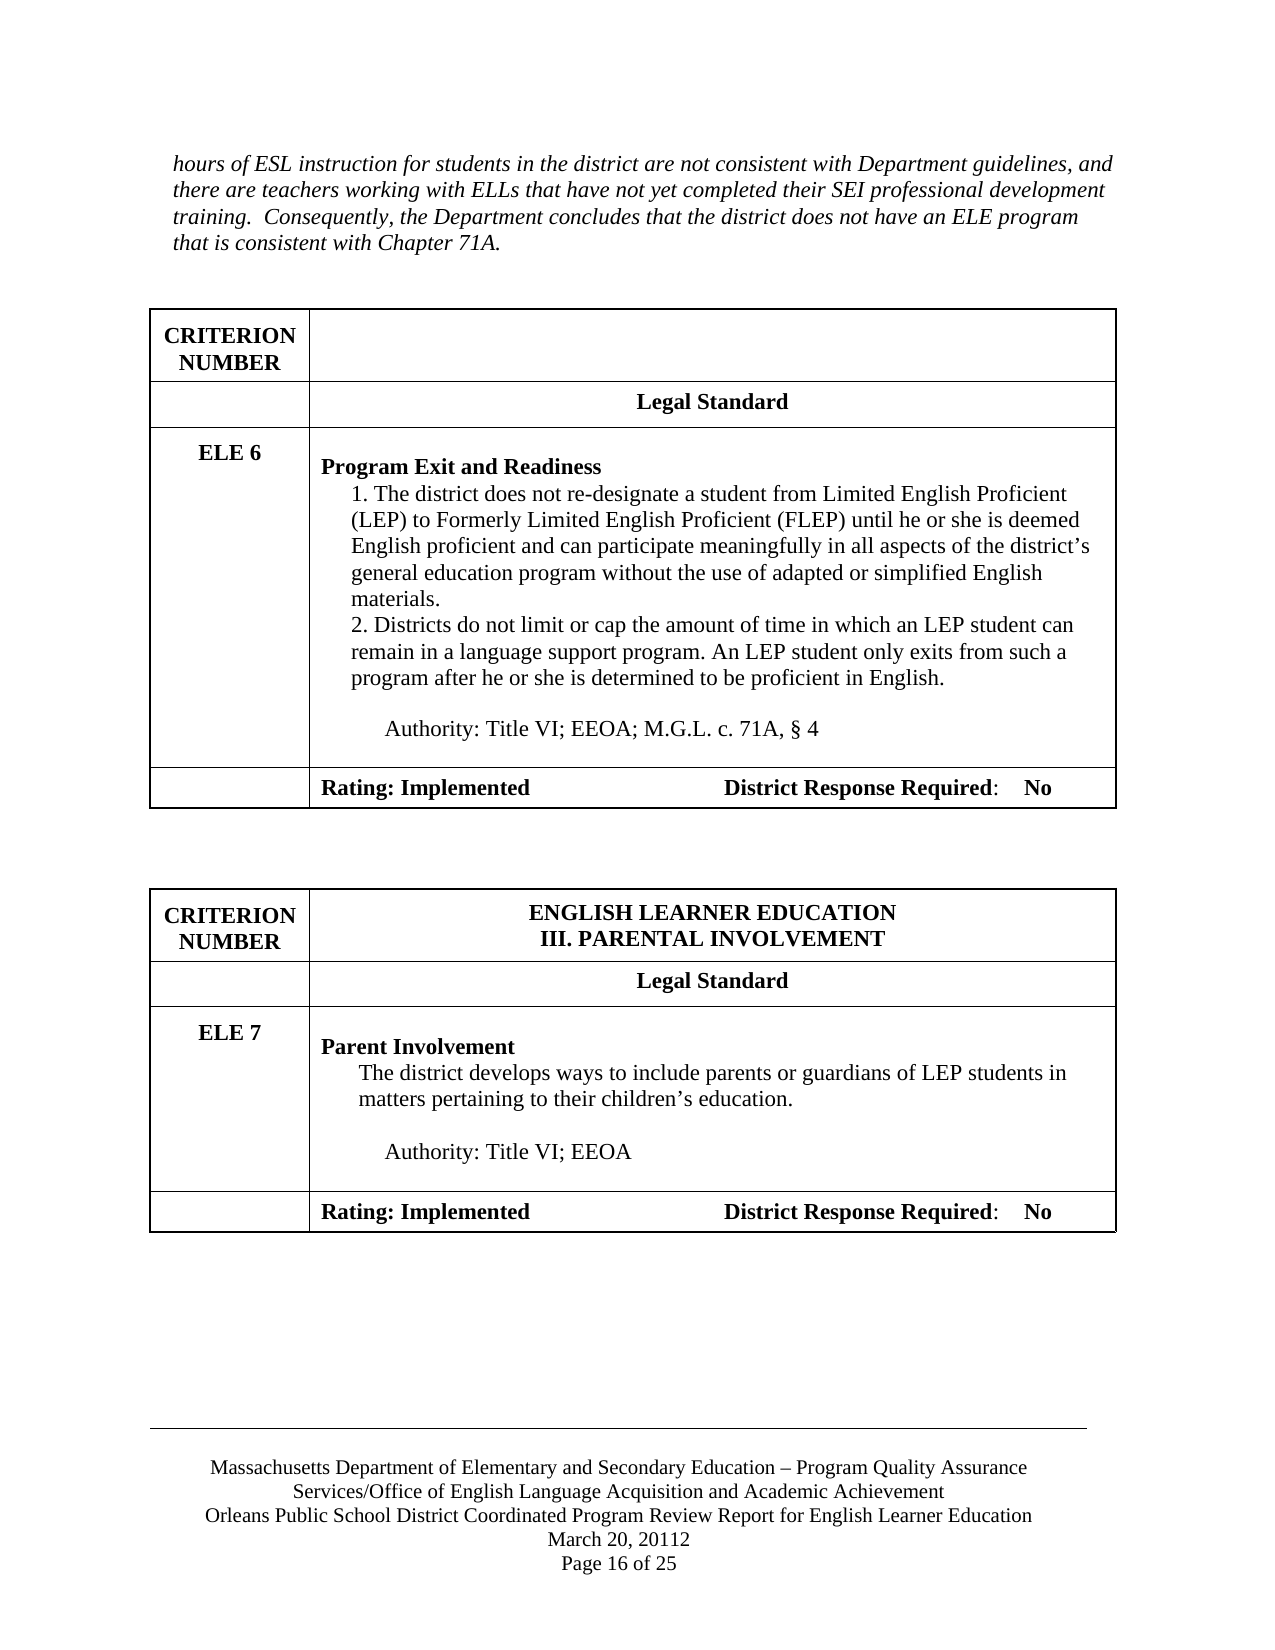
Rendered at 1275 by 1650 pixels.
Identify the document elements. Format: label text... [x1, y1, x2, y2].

table_cell No [1013, 1192, 1115, 1231]
table_cell District Response Required: [713, 1192, 1012, 1231]
table_cell Parent Involvement The district develops ways to include parents or guardians of LEP students in matters pertaining to their children’s education. Authority: Title VI; EEOA [310, 1007, 1115, 1191]
table_cell [151, 768, 309, 807]
table_header [310, 310, 1115, 381]
table_cell ELE 6 [151, 428, 309, 767]
table_header ENGLISH LEARNER EDUCATION III. PARENTAL INVOLVEMENT [310, 890, 1115, 961]
table_cell [151, 962, 309, 1006]
table_cell [150, 150, 1116, 282]
table_cell No [1013, 768, 1115, 807]
table_cell District Response Required: [713, 768, 1012, 807]
table_cell Rating: Implemented [310, 768, 712, 807]
table_cell ELE 7 [151, 1007, 309, 1191]
table_cell [151, 382, 309, 426]
table_cell Legal Standard [310, 962, 1115, 1006]
table_header CRITERION NUMBER [151, 310, 309, 381]
table_cell Rating: Implemented [310, 1192, 712, 1231]
table_cell [151, 1192, 309, 1231]
table_header CRITERION NUMBER [151, 890, 309, 961]
table_cell Program Exit and Readiness 1. The district does not re-designate a student from Limited English Proficient (LEP) to Formerly Limited English Proficient (FLEP) until he or she is deemed English proficient and can participate meaningfully in all aspects of the district’s general education program without the use of adapted or simplified English materials. 2. Districts do not limit or cap the amount of time in which an LEP student can remain in a language support program. An LEP student only exits from such a program after he or she is determined to be proficient in English. Authority: Title VI; EEOA; M.G.L. c. 71A, § 4 [310, 428, 1115, 767]
table_cell Legal Standard [310, 382, 1115, 426]
